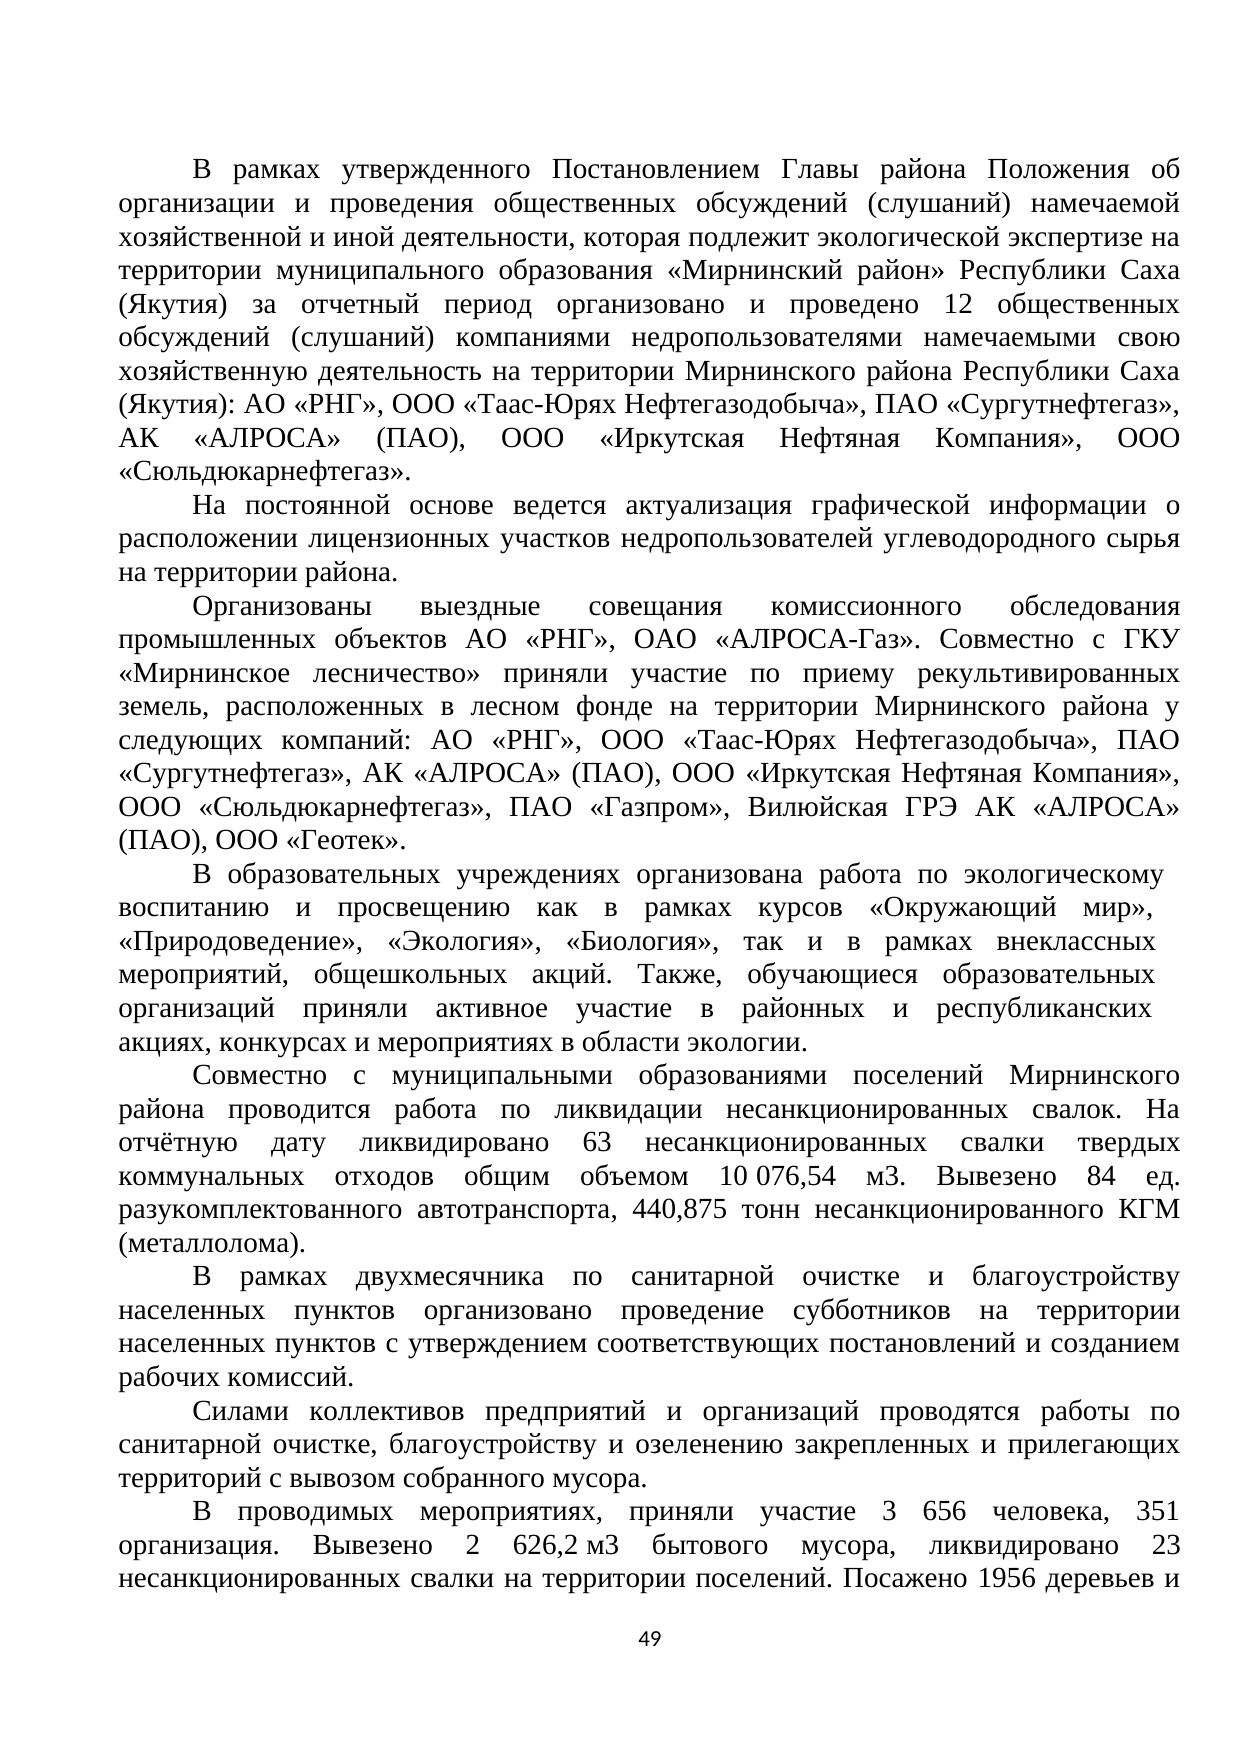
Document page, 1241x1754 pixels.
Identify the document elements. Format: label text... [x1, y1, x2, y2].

text В образовательных учреждениях организована работа по экологическому воспитанию и просвещению как в рамках курсов «Окружающий мир», «Природоведение», «Экология», «Биология», так и в рамках внеклассных мероприятий, общешкольных акций. Также, обучающиеся образовательных организаций приняли активное участие в районных и республиканских акциях, конкурсах и мероприятиях в области экологии. [118, 856, 1181, 1057]
text Совместно с муниципальными образованиями поселений Мирнинского района проводится работа по ликвидации несанкционированных свалок. На отчётную дату ликвидировано 63 несанкционированных свалки твердых коммунальных отходов общим объемом 10 076,54 м3. Вывезено 84 ед. разукомплектованного автотранспорта, 440,875 тонн несанкционированного КГМ (металлолома). [118, 1057, 1181, 1258]
text Силами коллективов предприятий и организаций проводятся работы по санитарной очистке, благоустройству и озеленению закрепленных и прилегающих территорий с вывозом собранного мусора. [118, 1393, 1181, 1493]
text На постоянной основе ведется актуализация графической информации о расположении лицензионных участков недропользователей углеводородного сырья на территории района. [118, 487, 1181, 588]
text В рамках утвержденного Постановлением Главы района Положения об организации и проведения общественных обсуждений (слушаний) намечаемой хозяйственной и иной деятельности, которая подлежит экологической экспертизе на территории муниципального образования «Мирнинский район» Республики Саха (Якутия) за отчетный период организовано и проведено 12 общественных обсуждений (слушаний) компаниями недропользователями намечаемыми свою хозяйственную деятельность на территории Мирнинского района Республики Саха (Якутия): АО «РНГ», ООО «Таас-Юрях Нефтегазодобыча», ПАО «Сургутнефтегаз», АК «АЛРОСА» (ПАО), ООО «Иркутская Нефтяная Компания», ООО «Сюльдюкарнефтегаз». [118, 152, 1181, 487]
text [118, 1493, 1181, 1594]
text В рамках двухмесячника по санитарной очистке и благоустройству населенных пунктов организовано проведение субботников на территории населенных пунктов с утверждением соответствующих постановлений и созданием рабочих комиссий. [118, 1258, 1181, 1393]
text Организованы выездные совещания комиссионного обследования промышленных объектов АО «РНГ», ОАО «АЛРОСА-Газ». Совместно с ГКУ «Мирнинское лесничество» приняли участие по приему рекультивированных земель, расположенных в лесном фонде на территории Мирнинского района у следующих компаний: АО «РНГ», ООО «Таас-Юрях Нефтегазодобыча», ПАО «Сургутнефтегаз», АК «АЛРОСА» (ПАО), ООО «Иркутская Нефтяная Компания», ООО «Сюльдюкарнефтегаз», ПАО «Газпром», Вилюйская ГРЭ АК «АЛРОСА» (ПАО), ООО «Геотек». [118, 588, 1181, 856]
